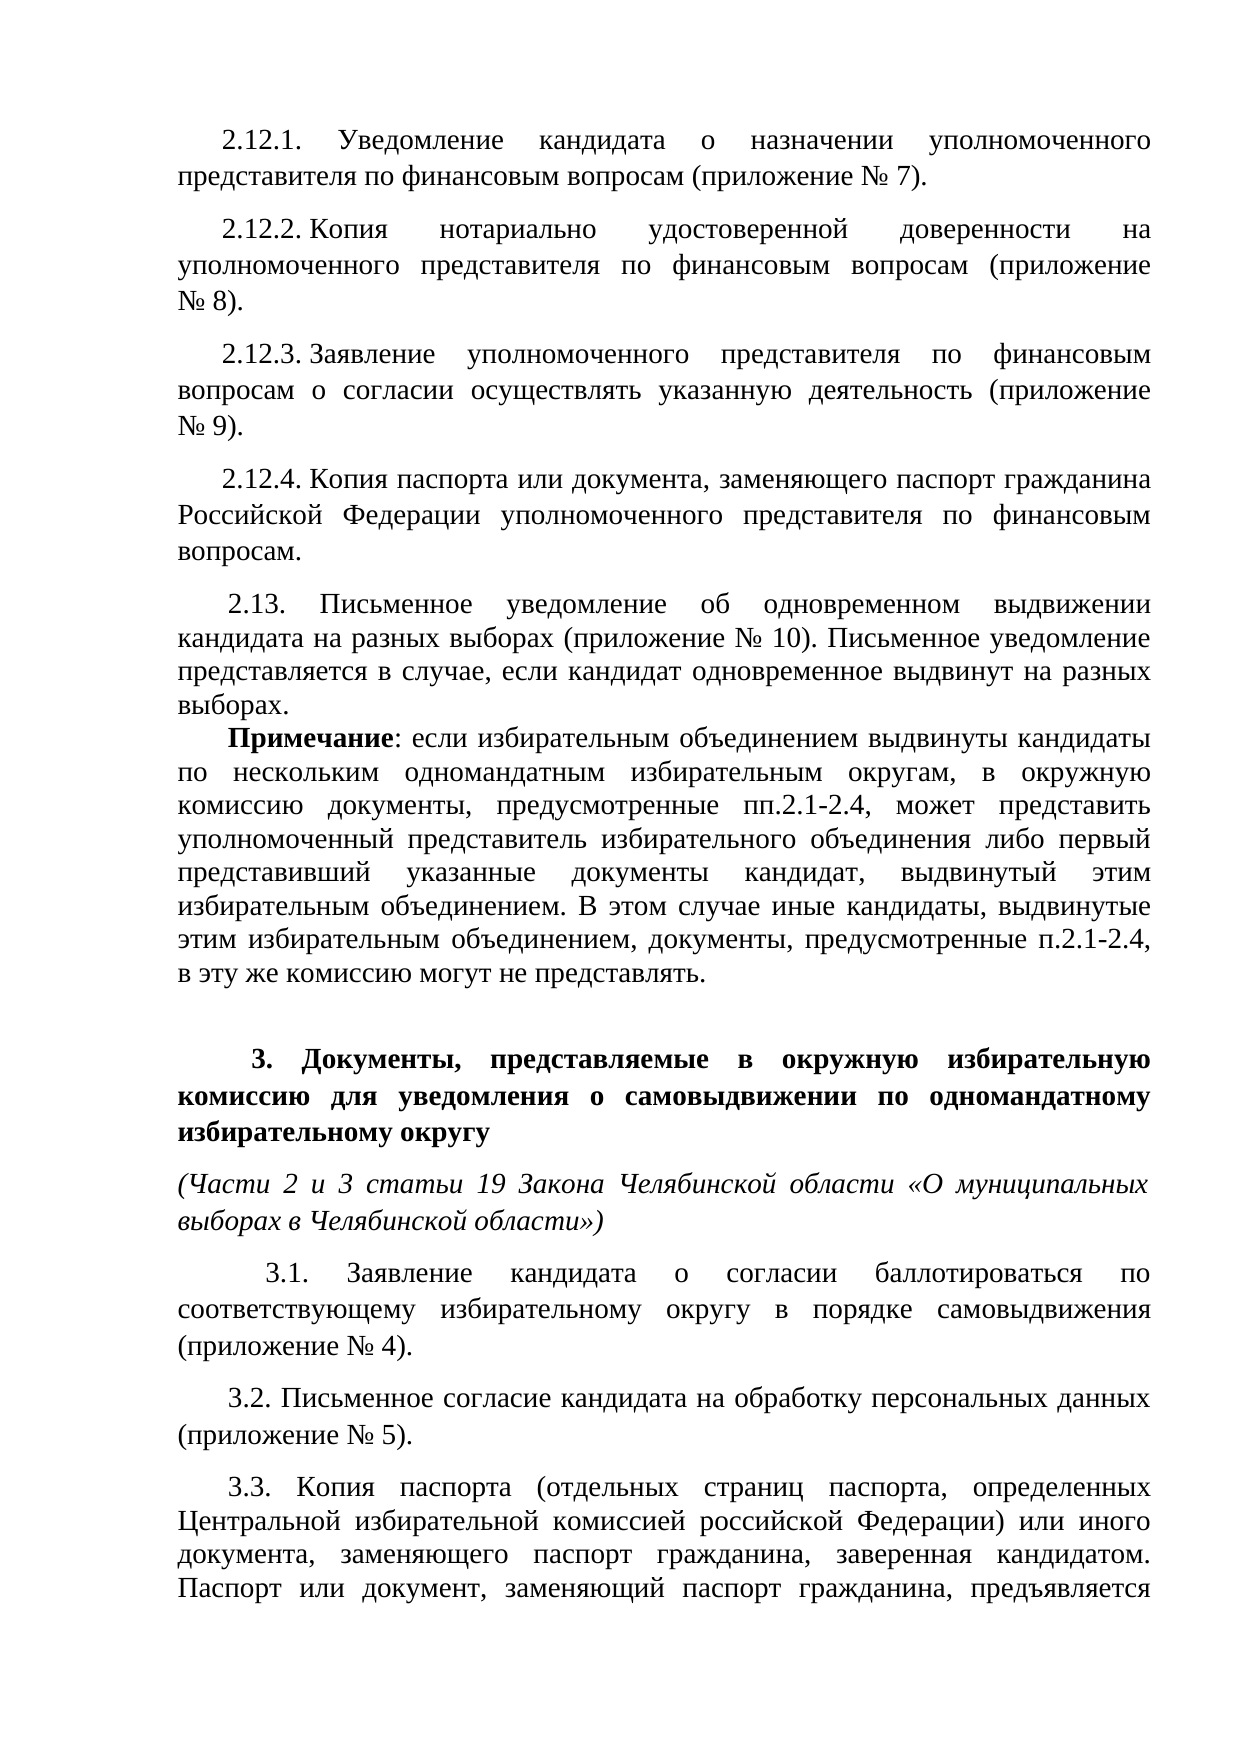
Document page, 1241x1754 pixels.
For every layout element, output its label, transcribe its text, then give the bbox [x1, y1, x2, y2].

text Примечание: если избирательным объединением выдвинуты кандидаты по нескольким одномандатным избирательным округам, в окружную комиссию документы, предусмотренные пп.2.1-2.4, может представить уполномоченный представитель избирательного объединения либо первый представивший указанные документы кандидат, выдвинутый этим избирательным объединением. В этом случае иные кандидаты, выдвинутые этим избирательным объединением, документы, предусмотренные п.2.1-2.4, в эту же комиссию могут не представлять. [177, 720, 1152, 989]
text 3. Документы, представляемые в окружную избирательную комиссию для уведомления о самовыдвижении по одномандатному избирательному округу [177, 1041, 1152, 1147]
text 2.12.2. Копия нотариально удостоверенной доверенности на уполномоченного представителя по финансовым вопросам (приложение № 8). [177, 211, 1152, 317]
text 3.2. Письменное согласие кандидата на обработку персональных данных (приложение № 5). [177, 1381, 1152, 1450]
text 2.12.3. Заявление уполномоченного представителя по финансовым вопросам о согласии осуществлять указанную деятельность (приложение № 9). [177, 336, 1152, 442]
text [177, 1469, 1152, 1604]
text 2.13. Письменное уведомление об одновременном выдвижении кандидата на разных выборах (приложение № 10). Письменное уведомление представляется в случае, если кандидат одновременное выдвинут на разных выборах. [177, 586, 1152, 720]
text 3.1. Заявление кандидата о согласии баллотироваться по соответствующему избирательному округу в порядке самовыдвижения (приложение № 4). [177, 1256, 1152, 1361]
text (Части 2 и 3 статьи 19 Закона Челябинской области «О муниципальных выборах в Челябинской области») [177, 1167, 1152, 1236]
text 2.12.4. Копия паспорта или документа, заменяющего паспорт гражданина Российской Федерации уполномоченного представителя по финансовым вопросам. [177, 461, 1152, 567]
text 2.12.1. Уведомление кандидата о назначении уполномоченного представителя по финансовым вопросам (приложение № 7). [177, 122, 1152, 192]
